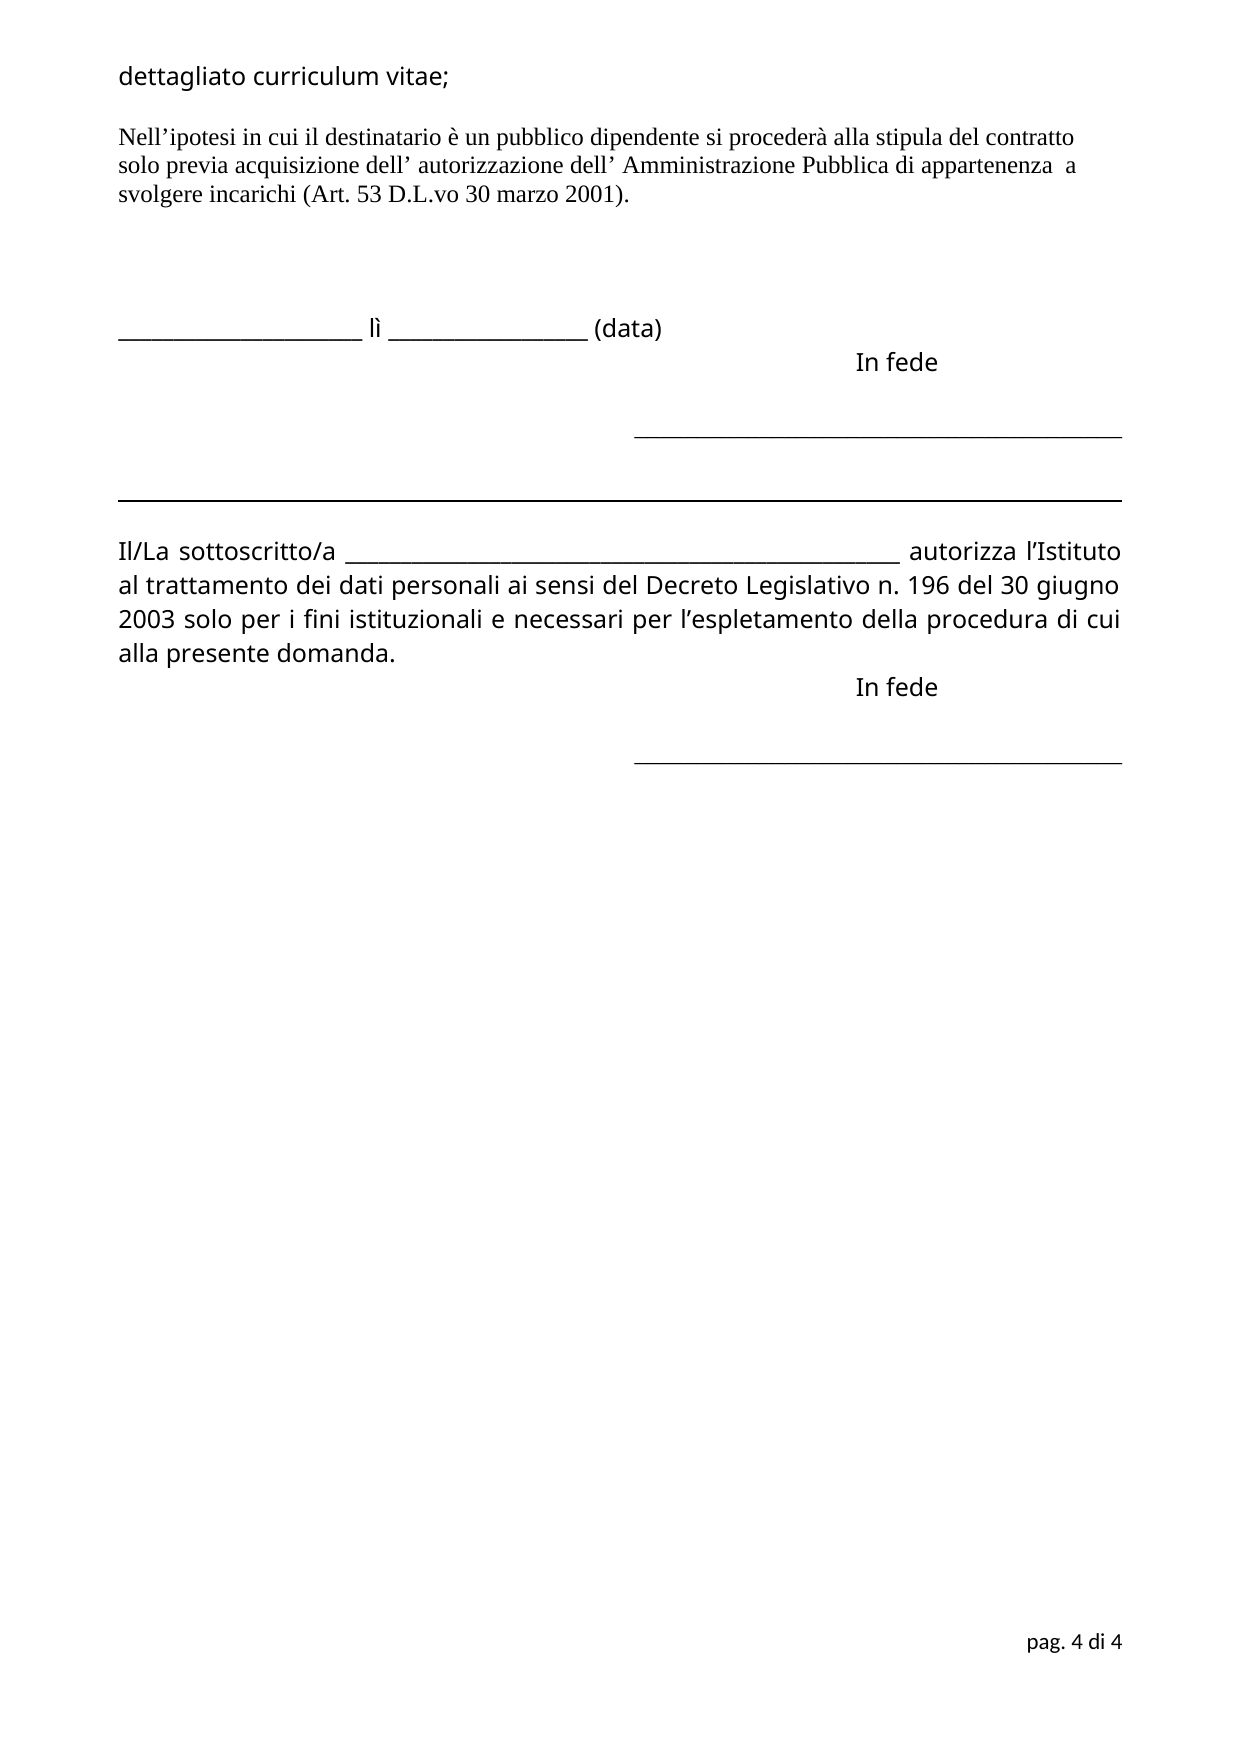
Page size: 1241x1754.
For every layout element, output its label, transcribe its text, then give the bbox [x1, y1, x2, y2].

text _______________________________________ [561, 412, 1122, 441]
text _______________________________________ [561, 738, 1122, 767]
text In fede [782, 670, 1122, 704]
text Nell’ipotesi in cui il destinatario è un pubblico dipendente si procederà alla stipula del contratto solo previa acquisizione dell’ autorizzazione dell’ Amministrazione Pubblica di appartenenza a svolgere incarichi (Art. 53 D.L.vo 30 marzo 2001). [118, 122, 1122, 208]
text Il/La sottoscritto/a __________________________________________________ autorizza l’Istituto al trattamento dei dati personali ai sensi del Decreto Legislativo n. 196 del 30 giugno 2003 solo per i fini istituzionali e necessari per l’espletamento della procedura di cui alla presente domanda. [118, 534, 1122, 670]
text dettagliato curriculum vitae; [118, 59, 1122, 93]
text ______________________ lì __________________ (data) [118, 310, 1122, 344]
text In fede [782, 344, 1122, 378]
